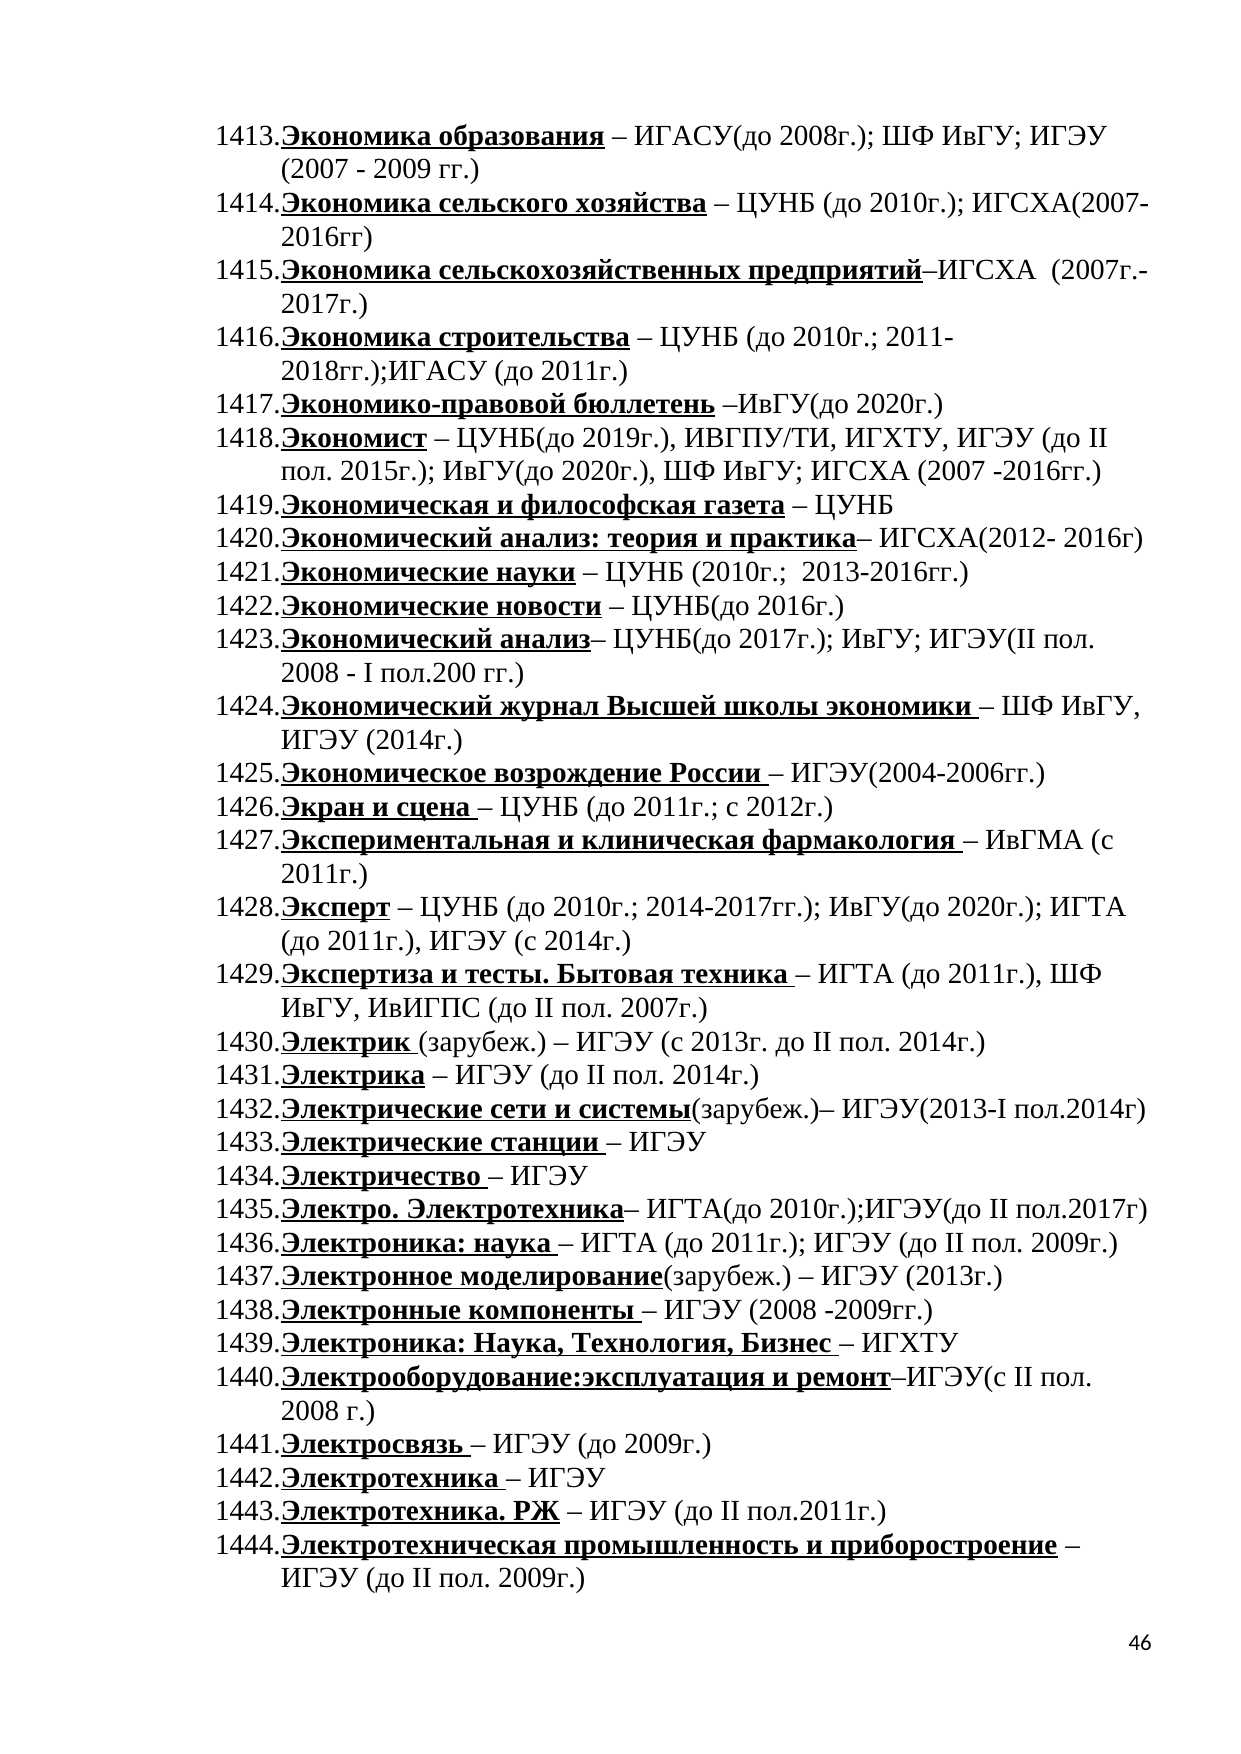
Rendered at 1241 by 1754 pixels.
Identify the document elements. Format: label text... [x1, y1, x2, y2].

list Электротехника. РЖ – ИГЭУ (до II пол.2011г.) [215, 1493, 1152, 1527]
list Электроника: наука – ИГТА (до 2011г.); ИГЭУ (до II пол. 2009г.) [215, 1225, 1152, 1258]
list Электронное моделирование(зарубеж.) – ИГЭУ (2013г.) [215, 1258, 1152, 1292]
list Экономические науки – ЦУНБ (2010г.; 2013-2016гг.) [215, 554, 1152, 588]
list Электричество – ИГЭУ [215, 1158, 1152, 1191]
list Электрик (зарубеж.) – ИГЭУ (с 2013г. до II пол. 2014г.) [215, 1024, 1152, 1057]
list Электрика – ИГЭУ (до II пол. 2014г.) [215, 1057, 1152, 1091]
list Экономист – ЦУНБ(до 2019г.), ИВГПУ/ТИ, ИГХТУ, ИГЭУ (до II пол. 2015г.); ИвГУ(до 2020г.), ШФ ИвГУ; ИГСХА (2007 -2016гг.) [215, 420, 1152, 487]
list Экономические новости – ЦУНБ(до 2016г.) [215, 588, 1152, 621]
list Экспертиза и тесты. Бытовая техника – ИГТА (до 2011г.), ШФ ИвГУ, ИвИГПС (до II пол. 2007г.) [215, 957, 1152, 1024]
list Электросвязь – ИГЭУ (до 2009г.) [215, 1426, 1152, 1460]
list Электронные компоненты – ИГЭУ (2008 -2009гг.) [215, 1292, 1152, 1326]
list Экран и сцена – ЦУНБ (до 2011г.; с 2012г.) [215, 789, 1152, 822]
list Экономика образования – ИГАСУ(до 2008г.); ШФ ИвГУ; ИГЭУ (2007 - 2009 гг.) [215, 118, 1152, 185]
list Экономический анализ: теория и практика– ИГСХА(2012- 2016г) [215, 521, 1152, 554]
list Электрические станции – ИГЭУ [215, 1124, 1152, 1158]
list Экономический журнал Высшей школы экономики – ШФ ИвГУ, ИГЭУ (2014г.) [215, 688, 1152, 755]
list Электротехническая промышленность и приборостроение – ИГЭУ (до II пол. 2009г.) [215, 1527, 1152, 1594]
list Электрические сети и системы(зарубеж.)– ИГЭУ(2013-I пол.2014г) [215, 1091, 1152, 1124]
list Экономический анализ– ЦУНБ(до 2017г.); ИвГУ; ИГЭУ(II пол. 2008 - I пол.200 гг.) [215, 621, 1152, 688]
list Экономика строительства – ЦУНБ (до 2010г.; 2011-2018гг.);ИГАСУ (до 2011г.) [215, 319, 1152, 386]
list Экспериментальная и клиническая фармакология – ИвГМА (с 2011г.) [215, 822, 1152, 889]
list Экономико-правовой бюллетень –ИвГУ(до 2020г.) [215, 386, 1152, 420]
list Экономика сельскохозяйственных предприятий–ИГСХА (2007г.-2017г.) [215, 252, 1152, 319]
list Экономическая и философская газета – ЦУНБ [215, 487, 1152, 521]
list Электроника: Наука, Технология, Бизнес – ИГХТУ [215, 1326, 1152, 1359]
list Экономика сельского хозяйства – ЦУНБ (до 2010г.); ИГСХА(2007-2016гг) [215, 185, 1152, 252]
list Электро. Электротехника– ИГТА(до 2010г.);ИГЭУ(до II пол.2017г) [215, 1191, 1152, 1225]
list Экономическое возрождение России – ИГЭУ(2004-2006гг.) [215, 755, 1152, 789]
list Эксперт – ЦУНБ (до 2010г.; 2014-2017гг.); ИвГУ(до 2020г.); ИГТА (до 2011г.), ИГЭУ (с 2014г.) [215, 889, 1152, 957]
list Электрооборудование:эксплуатация и ремонт–ИГЭУ(с II пол. 2008 г.) [215, 1359, 1152, 1426]
list Электротехника – ИГЭУ [215, 1460, 1152, 1493]
